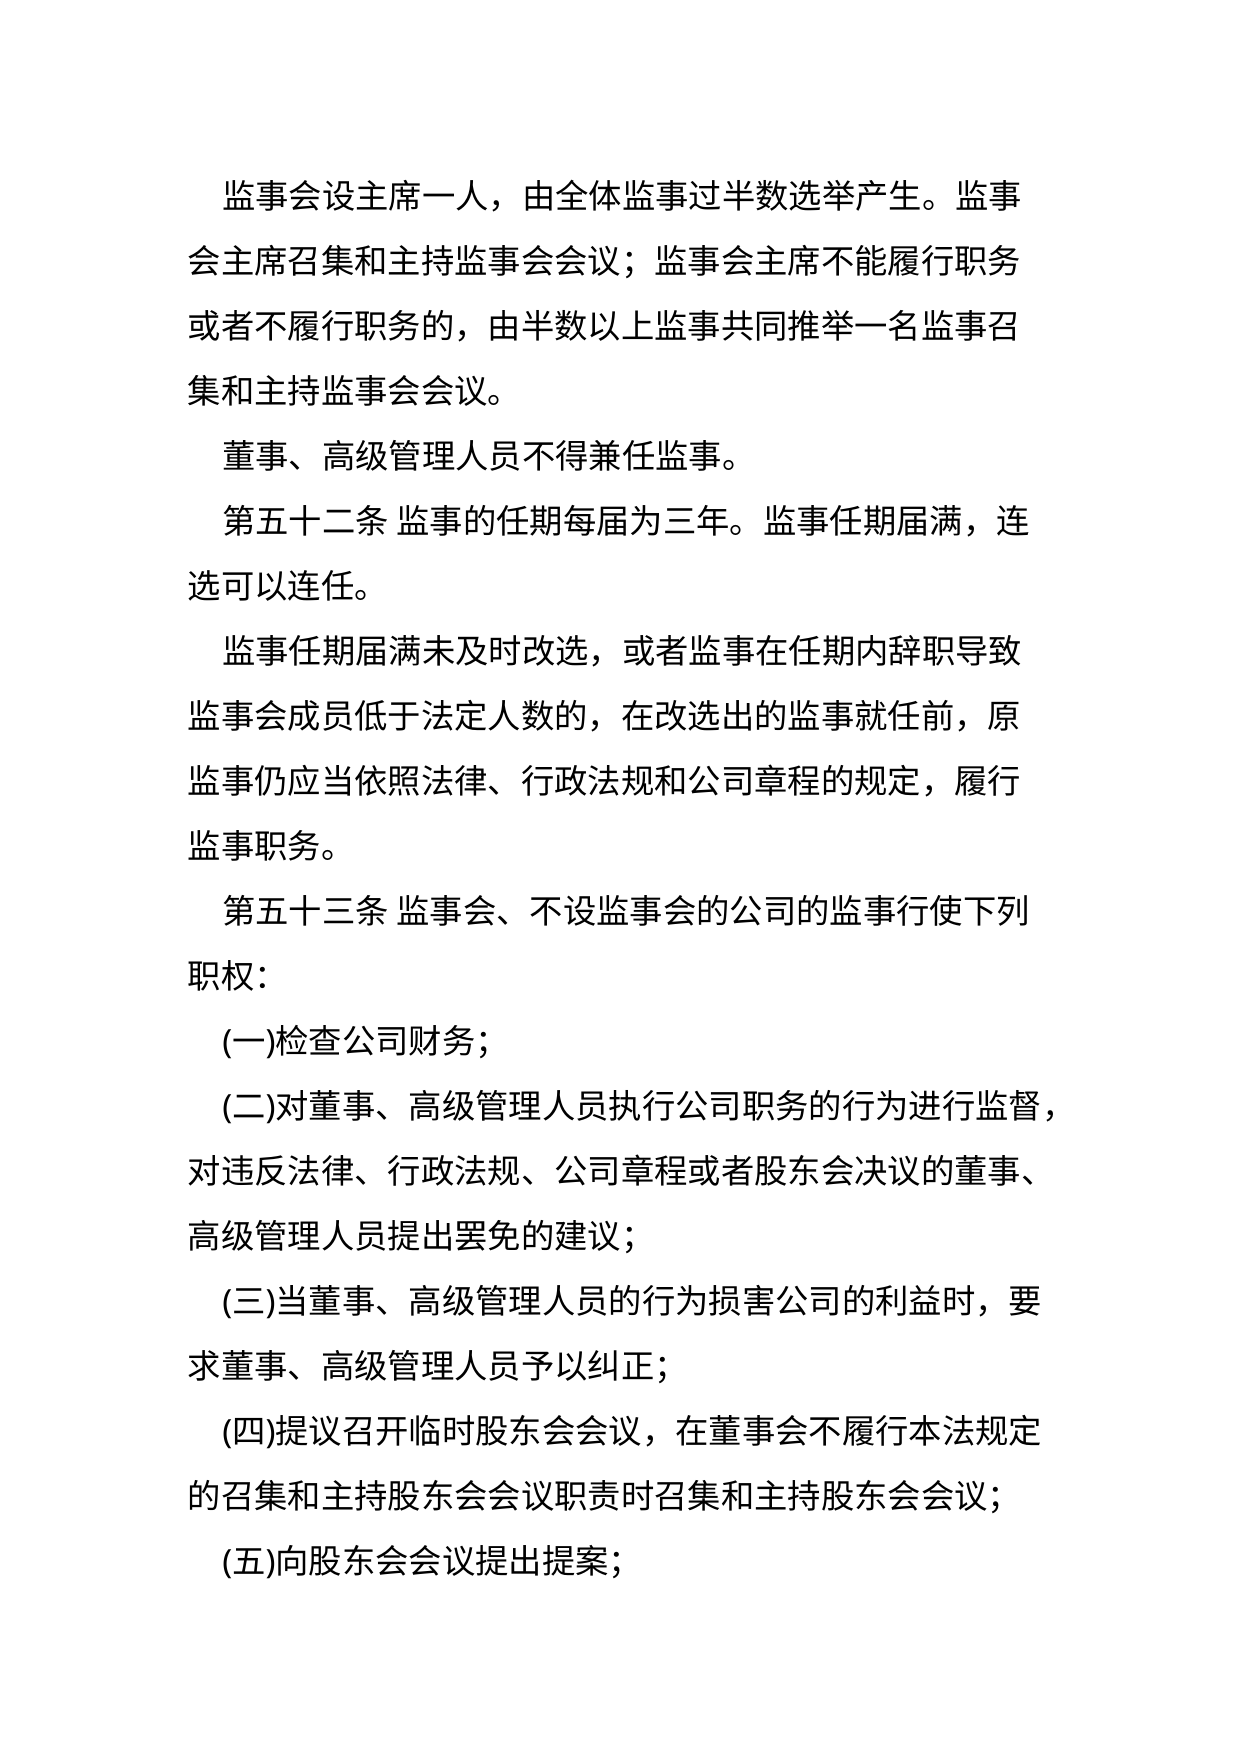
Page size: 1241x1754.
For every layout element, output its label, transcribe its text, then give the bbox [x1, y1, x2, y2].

text 监事任期届满未及时改选，或者监事在任期内辞职导致监事会成员低于法定人数的，在改选出的监事就任前，原监事仍应当依照法律、行政法规和公司章程的规定，履行监事职务。 [187, 617, 1053, 877]
text (三)当董事、高级管理人员的行为损害公司的利益时，要求董事、高级管理人员予以纠正； [187, 1267, 1053, 1397]
text 第五十三条 监事会、不设监事会的公司的监事行使下列职权： [187, 877, 1053, 1007]
text 第五十二条 监事的任期每届为三年。监事任期届满，连选可以连任。 [187, 487, 1053, 617]
text (五)向股东会会议提出提案； [187, 1527, 1053, 1592]
text 董事、高级管理人员不得兼任监事。 [187, 422, 1053, 487]
text (四)提议召开临时股东会会议，在董事会不履行本法规定的召集和主持股东会会议职责时召集和主持股东会会议； [187, 1397, 1053, 1527]
text (二)对董事、高级管理人员执行公司职务的行为进行监督，对违反法律、行政法规、公司章程或者股东会决议的董事、高级管理人员提出罢免的建议； [187, 1072, 1053, 1267]
text (一)检查公司财务； [187, 1007, 1053, 1072]
text 监事会设主席一人，由全体监事过半数选举产生。监事会主席召集和主持监事会会议；监事会主席不能履行职务或者不履行职务的，由半数以上监事共同推举一名监事召集和主持监事会会议。 [187, 162, 1053, 422]
